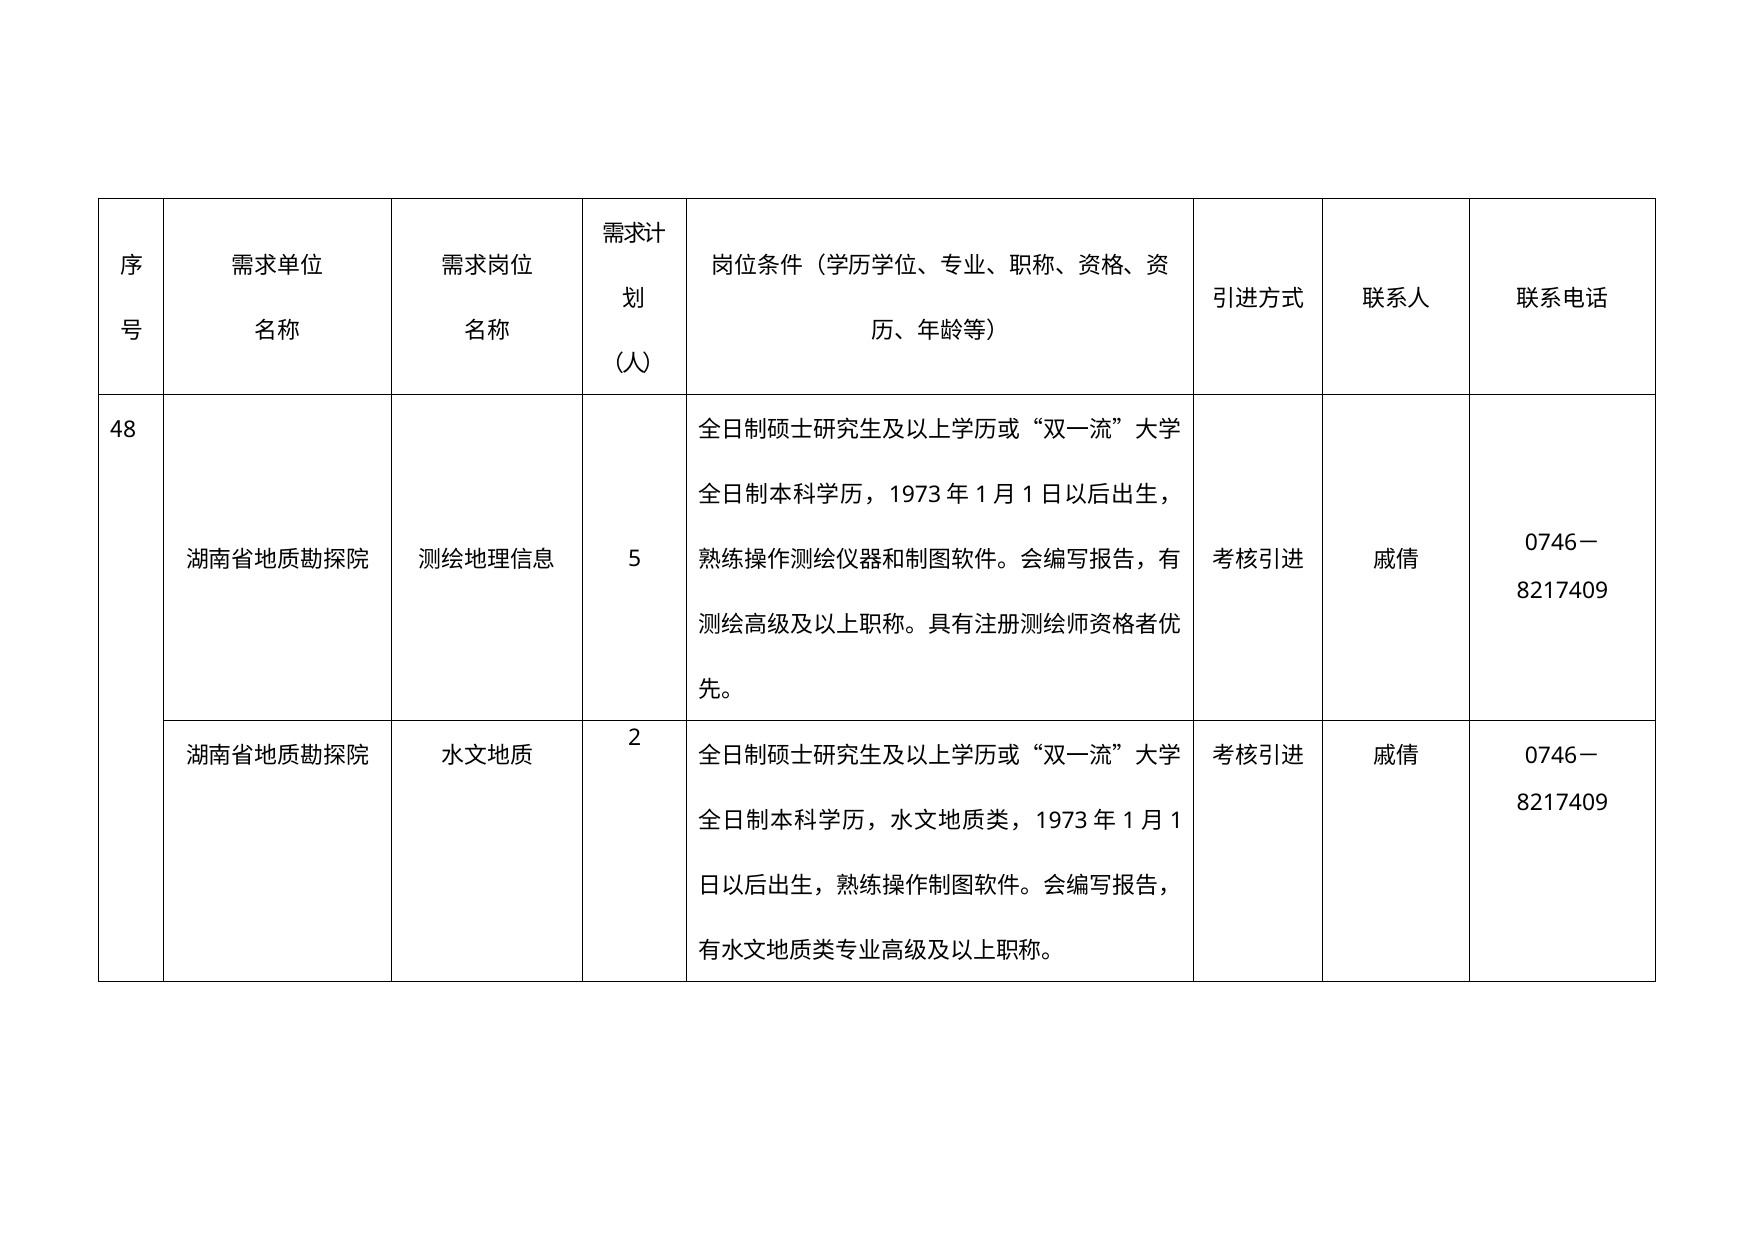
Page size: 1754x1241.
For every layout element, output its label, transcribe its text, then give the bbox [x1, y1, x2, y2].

table_cell 全日制硕士研究生及以上学历或“双一流”大学全日制本科学历，水文地质类，1973年1月1日以后出生，熟练操作制图软件。会编写报告，有水文地质类专业高级及以上职称。 [687, 721, 1193, 981]
table_header 需求岗位 名称 [392, 199, 582, 394]
table_header 岗位条件（学历学位、专业、职称、资格、资历、年龄等） [687, 199, 1193, 394]
table_cell 5 [583, 395, 686, 720]
table_cell 戚倩 [1323, 721, 1469, 981]
table_header 序号 [99, 199, 163, 394]
table_cell 48 [99, 395, 163, 981]
table_cell 0746－8217409 [1470, 395, 1655, 720]
table_cell 湖南省地质勘探院 [164, 395, 391, 720]
table_header 联系电话 [1470, 199, 1655, 394]
table_cell 考核引进 [1194, 395, 1322, 720]
table_cell 考核引进 [1194, 721, 1322, 981]
table_cell 测绘地理信息 [392, 395, 582, 720]
table_header 联系人 [1323, 199, 1469, 394]
table_header 引进方式 [1194, 199, 1322, 394]
table_cell 水文地质 [392, 721, 582, 981]
table_cell 2 [583, 721, 686, 981]
table_header 需求计划 （人） [583, 199, 686, 394]
table_cell 全日制硕士研究生及以上学历或“双一流”大学全日制本科学历，1973年1月1日以后出生，熟练操作测绘仪器和制图软件。会编写报告，有测绘高级及以上职称。具有注册测绘师资格者优先。 [687, 395, 1193, 720]
table_header 需求单位 名称 [164, 199, 391, 394]
table_cell 湖南省地质勘探院 [164, 721, 391, 981]
table_cell 0746－8217409 [1470, 721, 1655, 981]
table_cell 戚倩 [1323, 395, 1469, 720]
